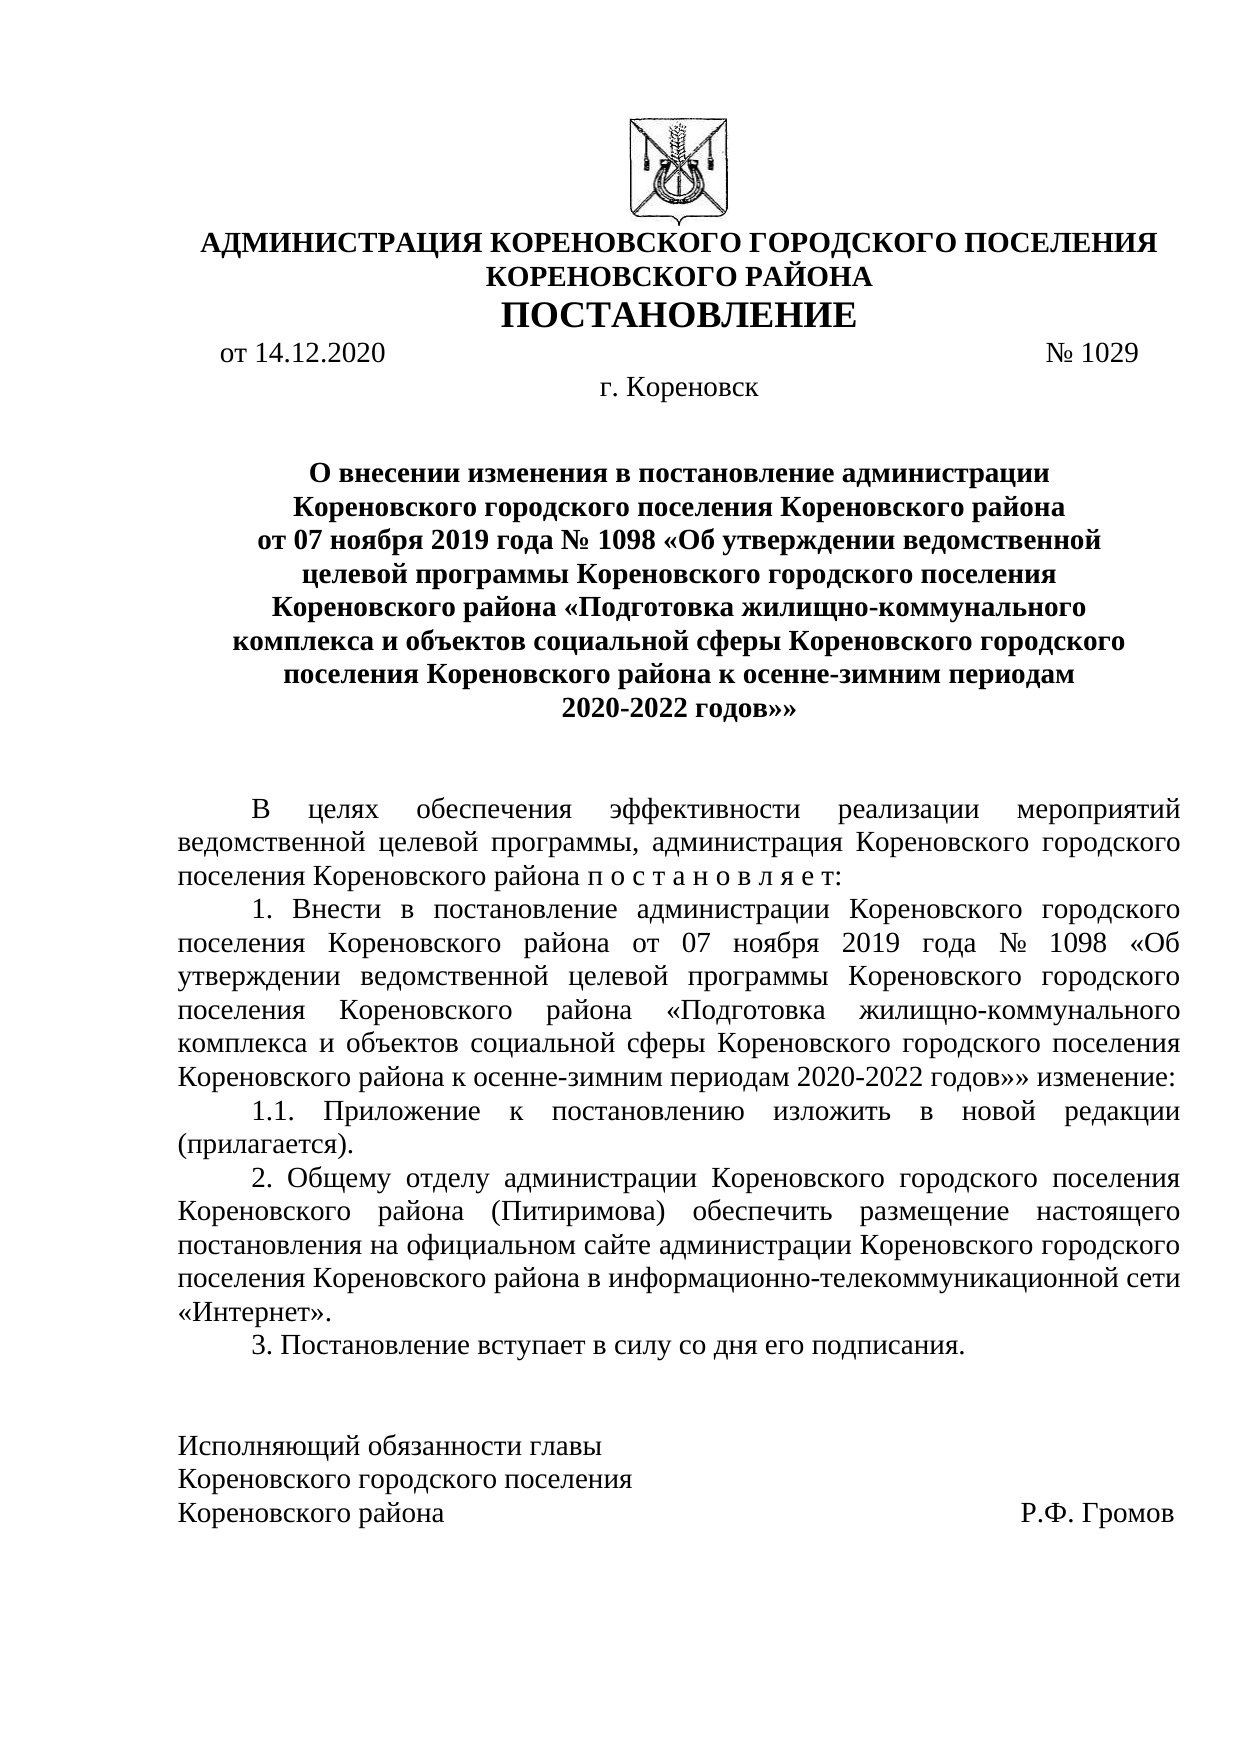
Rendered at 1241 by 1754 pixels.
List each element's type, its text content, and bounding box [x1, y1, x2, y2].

text 3. Постановление вступает в силу со дня его подписания. [177, 1327, 1181, 1361]
text ПОСТАНОВЛЕНИЕ [177, 292, 1181, 336]
text г. Кореновск [177, 369, 1181, 403]
text Кореновского городского поселения Кореновского района [177, 489, 1181, 522]
text от 07 ноября 2019 года № 1098 «Об утверждении ведомственной [177, 522, 1181, 556]
text 1.1. Приложение к постановлению изложить в новой редакции (прилагается). [177, 1093, 1181, 1160]
text КОРЕНОВСКОГО РАЙОНА [177, 259, 1181, 292]
text 2. Общему отделу администрации Кореновского городского поселения Кореновского района (Питиримова) обеспечить размещение настоящего постановления на официальном сайте администрации Кореновского городского поселения Кореновского района в информационно-телекоммуникационной сети «Интернет». [177, 1160, 1181, 1327]
text Исполняющий обязанности главы [177, 1428, 1181, 1462]
text 1. Внести в постановление администрации Кореновского городского поселения Кореновского района от 07 ноября 2019 года № 1098 «Об утверждении ведомственной целевой программы Кореновского городского поселения Кореновского района «Подготовка жилищно-коммунального комплекса и объектов социальной сферы Кореновского городского поселения Кореновского района к осенне-зимним периодам 2020-2022 годов»» изменение: [177, 891, 1181, 1093]
text комплекса и объектов социальной сферы Кореновского городского поселения Кореновского района к осенне-зимним периодам [177, 623, 1181, 690]
text Кореновского района Р.Ф. Громов [177, 1495, 1181, 1529]
picture [629, 118, 729, 226]
text О внесении изменения в постановление администрации [177, 455, 1181, 489]
text В целях обеспечения эффективности реализации мероприятий ведомственной целевой программы, администрация Кореновского городского поселения Кореновского района п о с т а н о в л я е т: [177, 791, 1181, 891]
text 2020-2022 годов»» [177, 690, 1181, 724]
text целевой программы Кореновского городского поселения [177, 556, 1181, 589]
text от 14.12.2020 № 1029 [177, 336, 1181, 369]
text АДМИНИСТРАЦИЯ КОРЕНОВСКОГО ГОРОДСКОГО ПОСЕЛЕНИЯ [177, 225, 1181, 259]
text Кореновского района «Подготовка жилищно-коммунального [177, 589, 1181, 623]
text Кореновского городского поселения [177, 1462, 1181, 1495]
